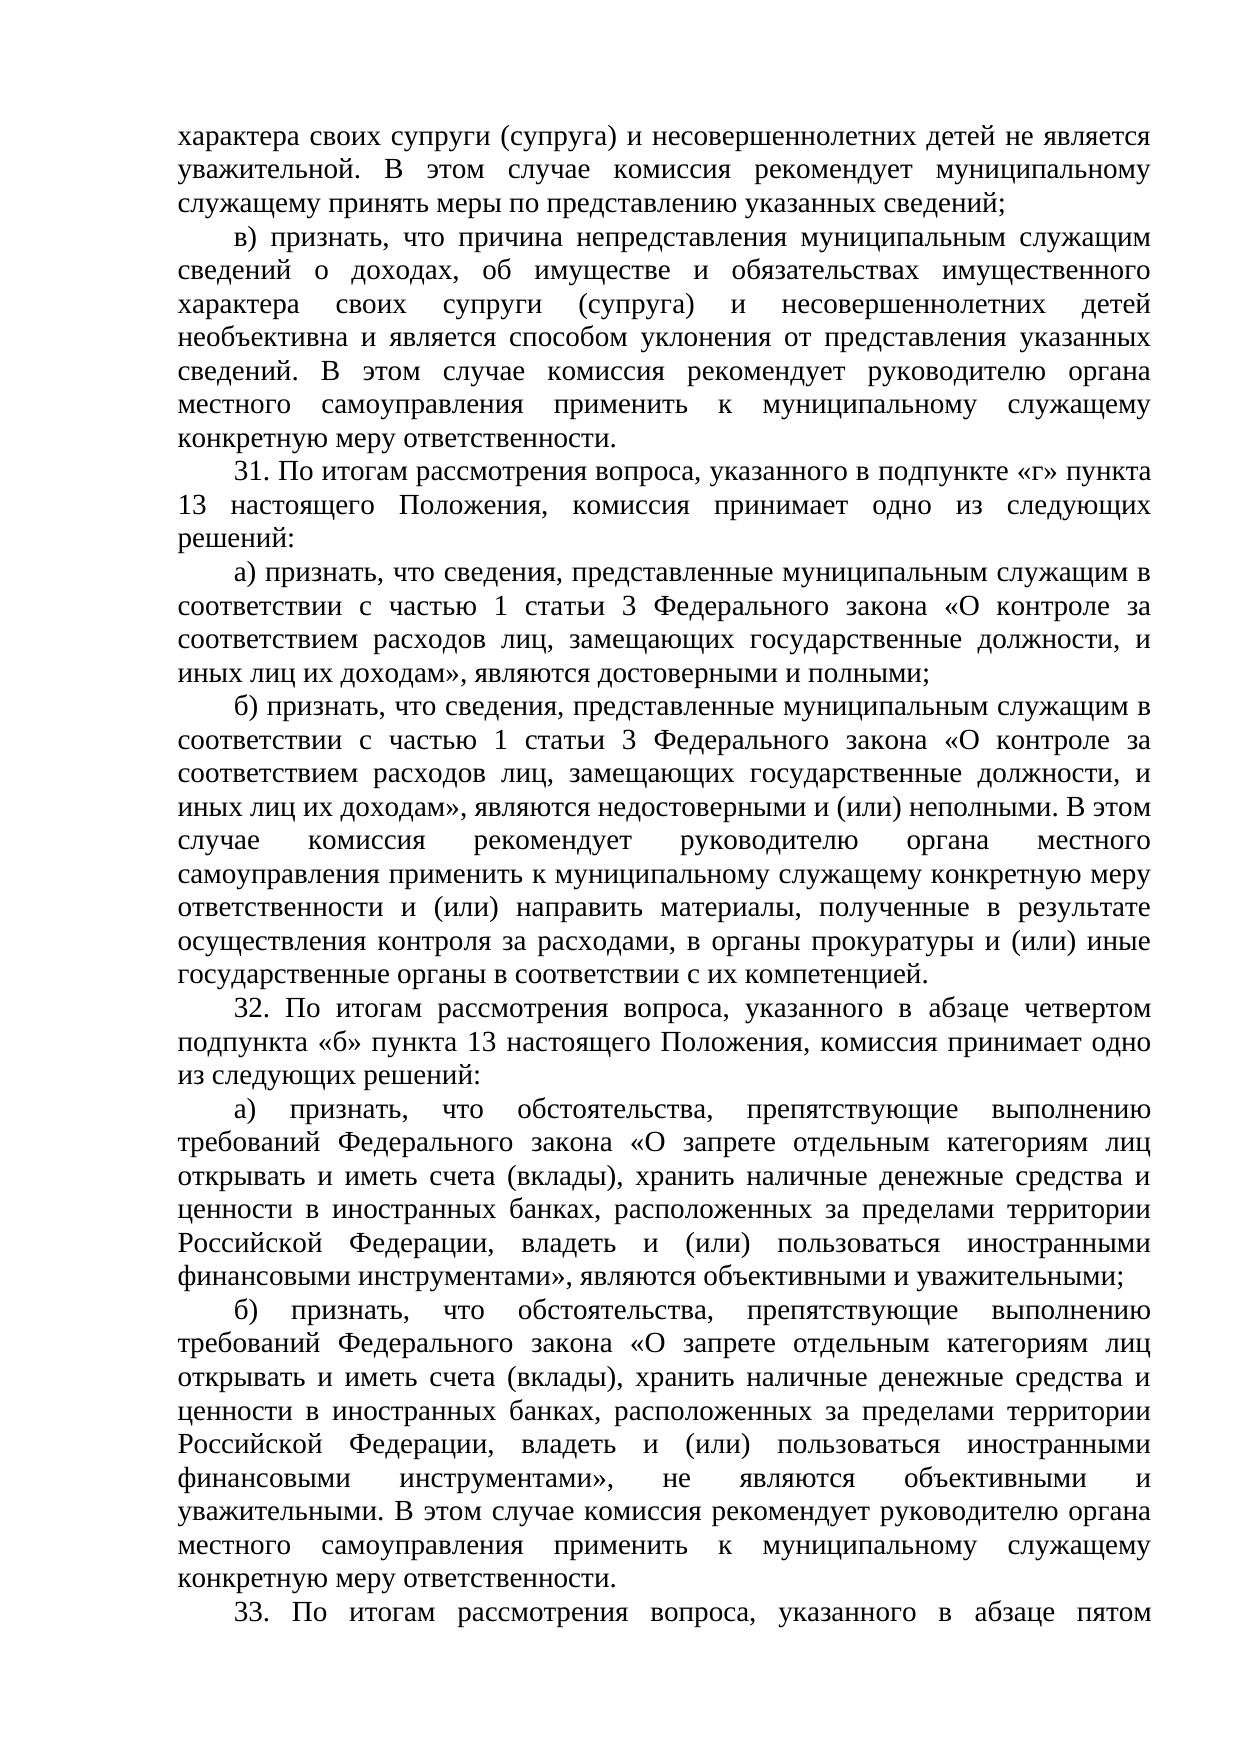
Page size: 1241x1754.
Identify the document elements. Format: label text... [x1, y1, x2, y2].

text а) признать, что обстоятельства, препятствующие выполнению требований Федерального закона «О запрете отдельным категориям лиц открывать и иметь счета (вклады), хранить наличные денежные средства и ценности в иностранных банках, расположенных за пределами территории Российской Федерации, владеть и (или) пользоваться иностранными финансовыми инструментами», являются объективными и уважительными; [177, 1091, 1152, 1292]
text б) признать, что сведения, представленные муниципальным служащим в соответствии с частью 1 статьи 3 Федерального закона «О контроле за соответствием расходов лиц, замещающих государственные должности, и иных лиц их доходам», являются недостоверными и (или) неполными. В этом случае комиссия рекомендует руководителю органа местного самоуправления применить к муниципальному служащему конкретную меру ответственности и (или) направить материалы, полученные в результате осуществления контроля за расходами, в органы прокуратуры и (или) иные государственные органы в соответствии с их компетенцией. [177, 688, 1152, 990]
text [177, 118, 1152, 219]
text а) признать, что сведения, представленные муниципальным служащим в соответствии с частью 1 статьи 3 Федерального закона «О контроле за соответствием расходов лиц, замещающих государственные должности, и иных лиц их доходам», являются достоверными и полными; [177, 554, 1152, 688]
text 32. По итогам рассмотрения вопроса, указанного в абзаце четвертом подпункта «б» пункта 13 настоящего Положения, комиссия принимает одно из следующих решений: [177, 990, 1152, 1091]
text 31. По итогам рассмотрения вопроса, указанного в подпункте «г» пункта 13 настоящего Положения, комиссия принимает одно из следующих решений: [177, 453, 1152, 554]
text б) признать, что обстоятельства, препятствующие выполнению требований Федерального закона «О запрете отдельным категориям лиц открывать и иметь счета (вклады), хранить наличные денежные средства и ценности в иностранных банках, расположенных за пределами территории Российской Федерации, владеть и (или) пользоваться иностранными финансовыми инструментами», не являются объективными и уважительными. В этом случае комиссия рекомендует руководителю органа местного самоуправления применить к муниципальному служащему конкретную меру ответственности. [177, 1292, 1152, 1594]
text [177, 1594, 1152, 1627]
text в) признать, что причина непредставления муниципальным служащим сведений о доходах, об имуществе и обязательствах имущественного характера своих супруги (супруга) и несовершеннолетних детей необъективна и является способом уклонения от представления указанных сведений. В этом случае комиссия рекомендует руководителю органа местного самоуправления применить к муниципальному служащему конкретную меру ответственности. [177, 219, 1152, 453]
